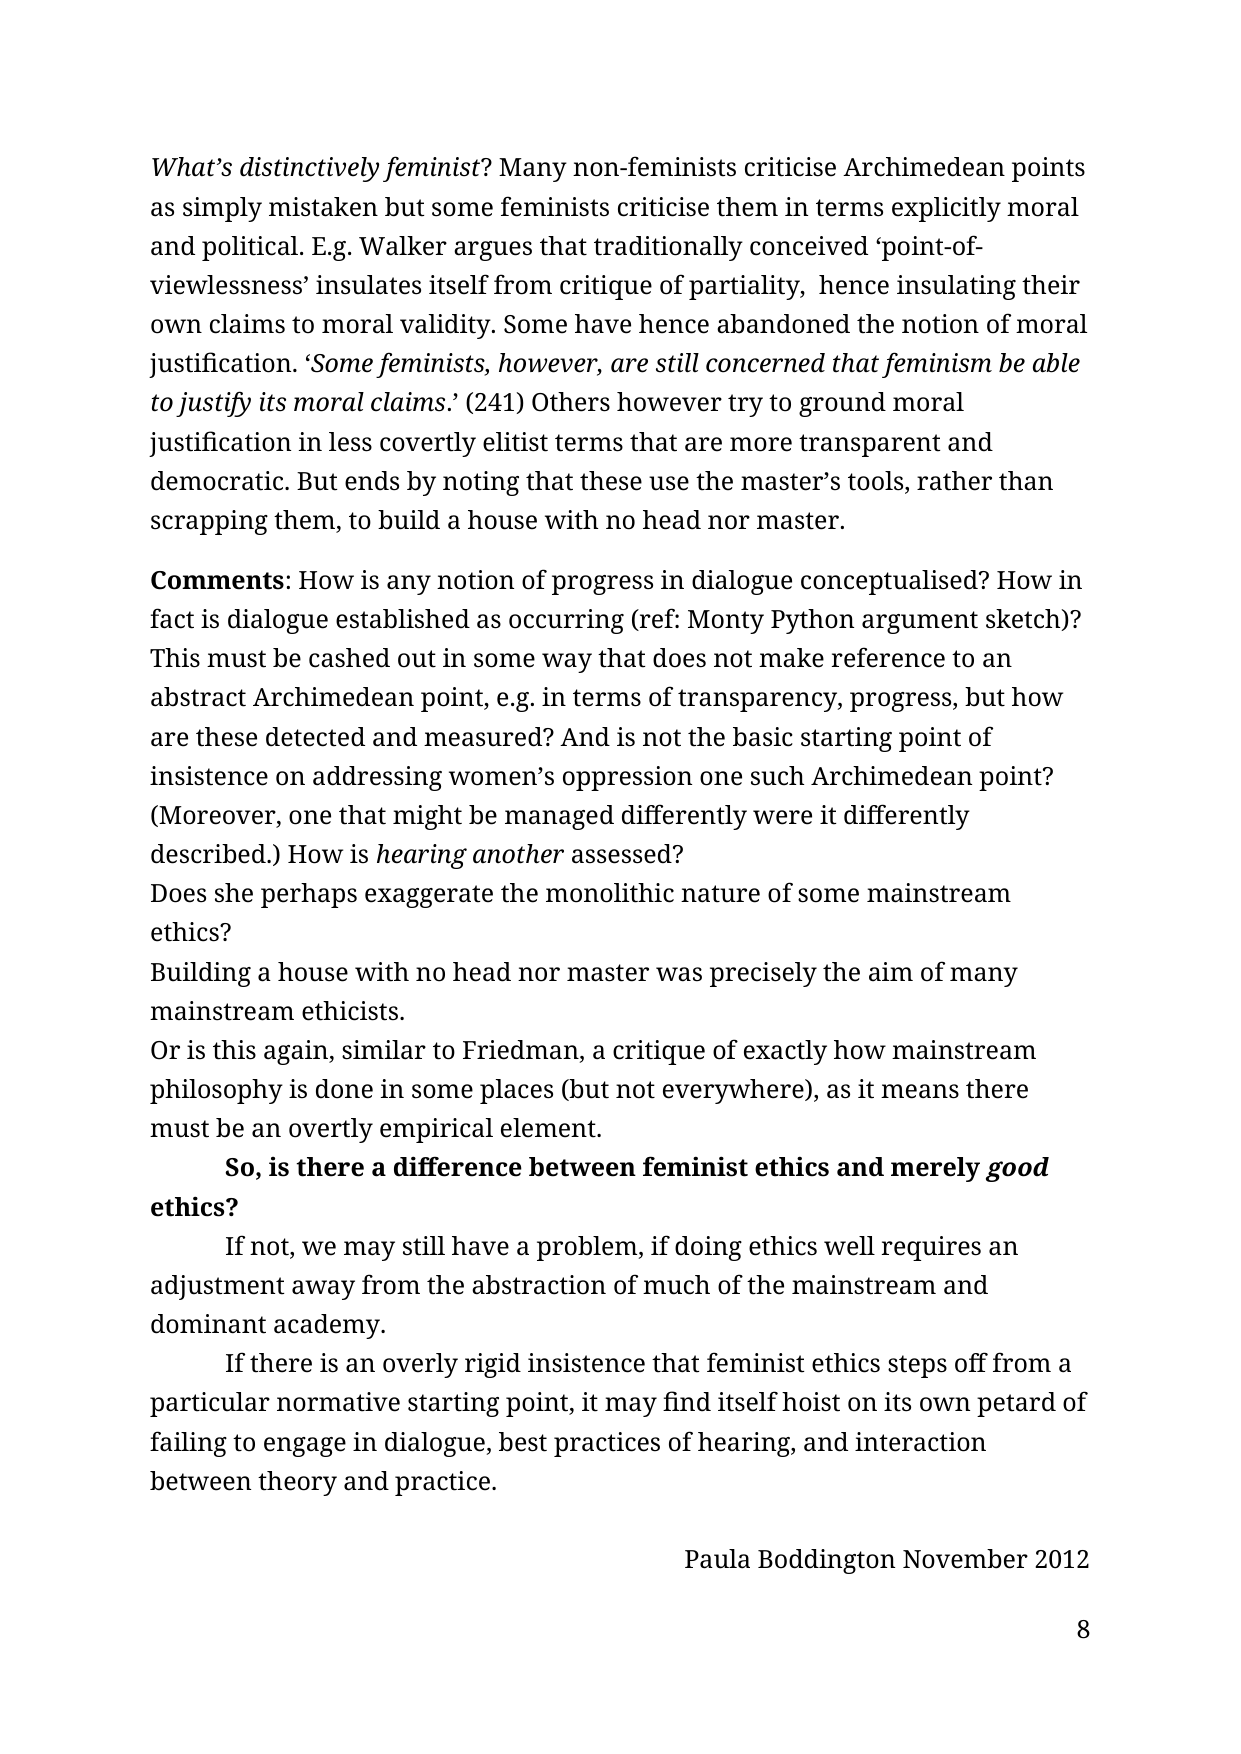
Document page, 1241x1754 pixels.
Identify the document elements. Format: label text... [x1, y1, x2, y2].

text Or is this again, similar to Friedman, a critique of exactly how mainstream philosophy is done in some places (but not everywhere), as it means there must be an overtly empirical element. [150, 1032, 1090, 1145]
text Comments: How is any notion of progress in dialogue conceptualised? How in fact is dialogue established as occurring (ref: Monty Python argument sketch)? This must be cashed out in some way that does not make reference to an abstract Archimedean point, e.g. in terms of transparency, progress, but how are these detected and measured? And is not the basic starting point of insistence on addressing women’s oppression one such Archimedean point? (Moreover, one that might be managed differently were it differently described.) How is hearing another assessed? [150, 562, 1090, 871]
text So, is there a difference between feminist ethics and merely good ethics? [150, 1150, 1090, 1223]
text Paula Boddington November 2012 [150, 1542, 1090, 1576]
text What’s distinctively feminist? Many non-feminists criticise Archimedean points as simply mistaken but some feminists criticise them in terms explicitly moral and political. E.g. Walker argues that traditionally conceived ‘point-of-viewlessness’ insulates itself from critique of partiality, hence insulating their own claims to moral validity. Some have hence abandoned the notion of moral justification. ‘Some feminists, however, are still concerned that feminism be able to justify its moral claims.’ (241) Others however try to ground moral justification in less covertly elitist terms that are more transparent and democratic. But ends by noting that these use the master’s tools, rather than scrapping them, to build a house with no head nor master. [150, 150, 1090, 537]
text If not, we may still have a problem, if doing ethics well requires an adjustment away from the abstraction of much of the mainstream and dominant academy. [150, 1228, 1090, 1341]
text Building a house with no head nor master was precisely the aim of many mainstream ethicists. [150, 954, 1090, 1027]
text Does she perhaps exaggerate the monolithic nature of some mainstream ethics? [150, 876, 1090, 949]
text If there is an overly rigid insistence that feminist ethics steps off from a particular normative starting point, it may find itself hoist on its own petard of failing to engage in dialogue, best practices of hearing, and interaction between theory and practice. [150, 1346, 1090, 1497]
